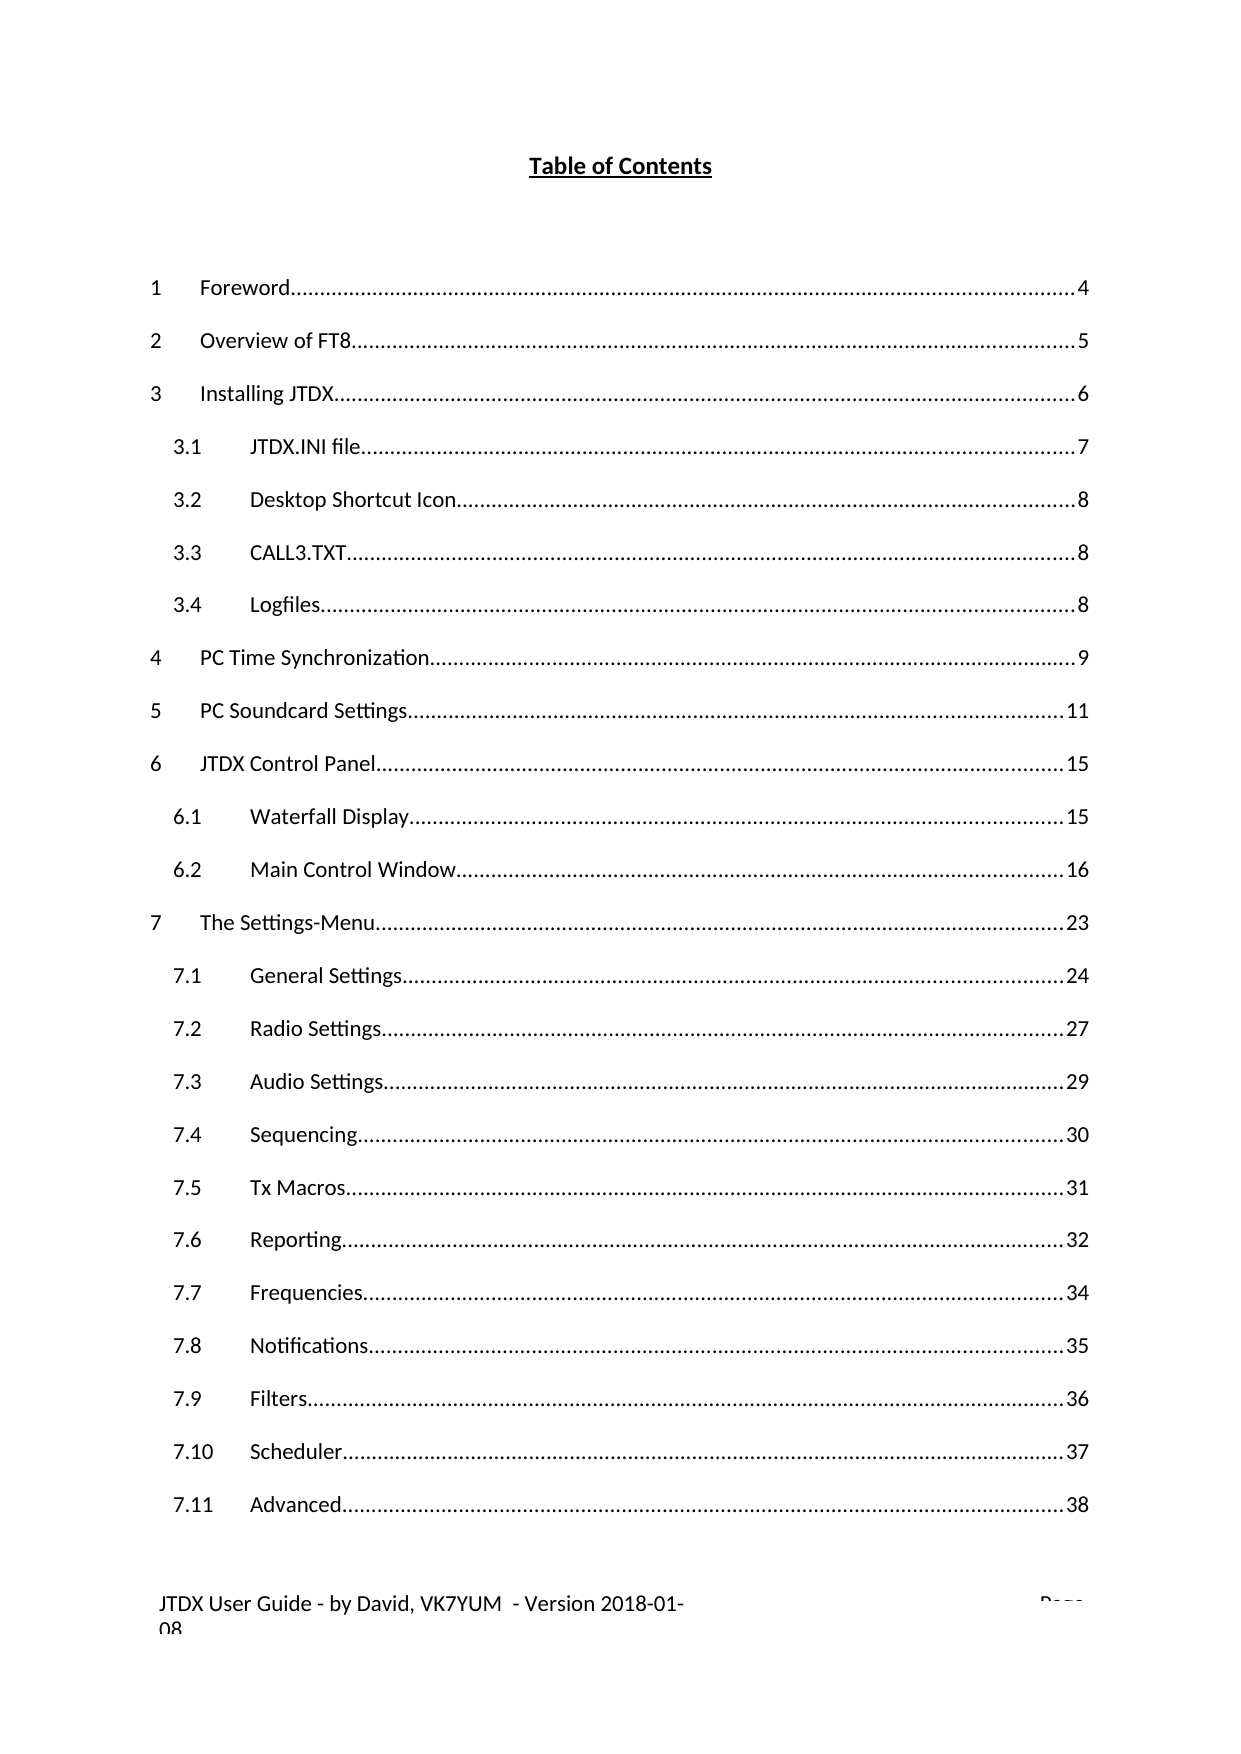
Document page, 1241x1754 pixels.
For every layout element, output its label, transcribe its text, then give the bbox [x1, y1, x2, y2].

subtitle Table of Contents [527, 150, 714, 180]
